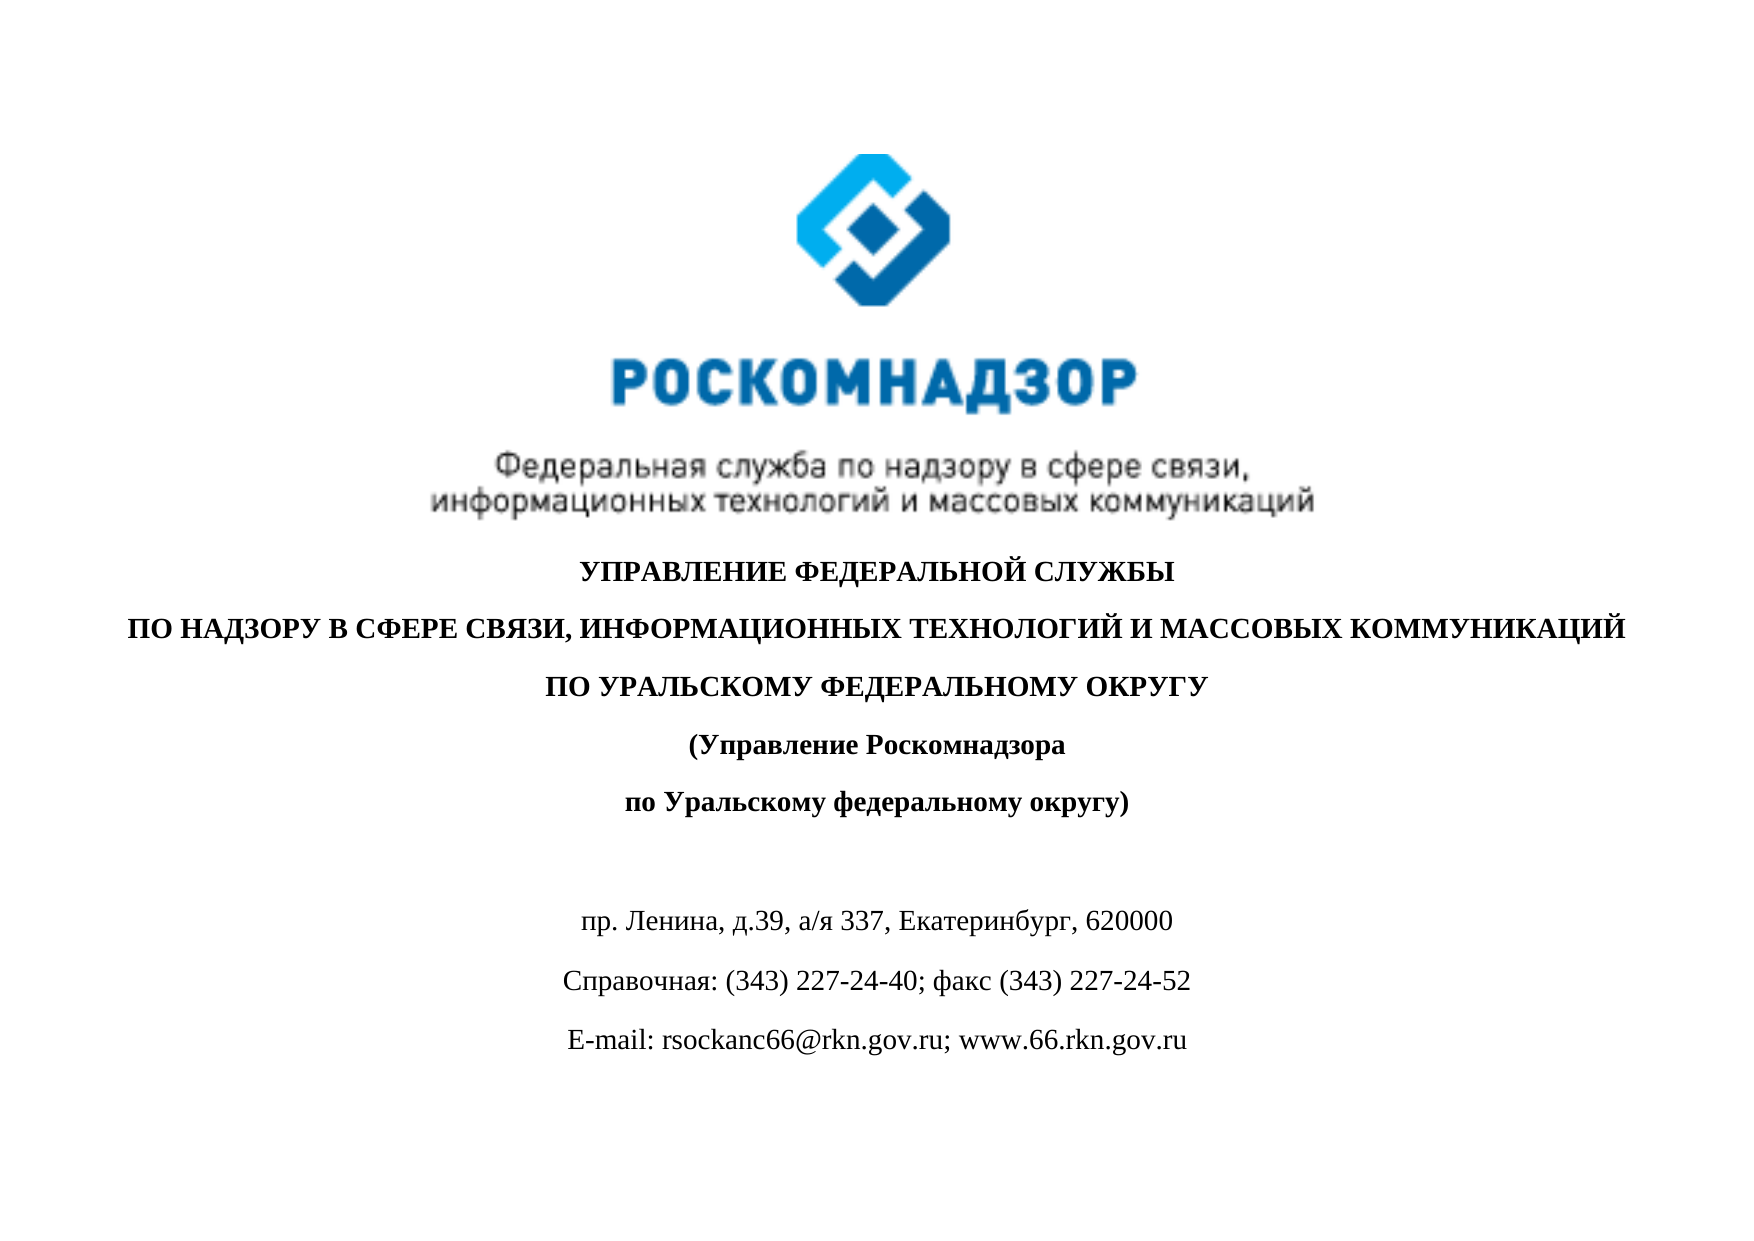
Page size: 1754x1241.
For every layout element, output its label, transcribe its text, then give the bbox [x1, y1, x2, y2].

text УПРАВЛЕНИЕ ФЕДЕРАЛЬНОЙ СЛУЖБЫ [118, 554, 1636, 587]
text пр. Ленина, д.39, а/я 337, Екатеринбург, 620000 [118, 903, 1636, 937]
text ПО НАДЗОРУ В СФЕРЕ СВЯЗИ, ИНФОРМАЦИОННЫХ ТЕХНОЛОГИЙ И МАССОВЫХ КОММУНИКАЦИЙ [118, 611, 1636, 645]
picture [415, 154, 1339, 529]
text Справочная: (343) 227-24-40; факс (343) 227-24-52 [118, 963, 1636, 996]
text по Уральскому федеральному округу) [118, 784, 1636, 818]
text E-mail: rsockanc66@rkn.gov.ru; www.66.rkn.gov.ru [118, 1022, 1636, 1056]
text ПО УРАЛЬСКОМУ ФЕДЕРАЛЬНОМУ ОКРУГУ [118, 669, 1636, 703]
text (Управление Роскомнадзора [118, 727, 1636, 760]
